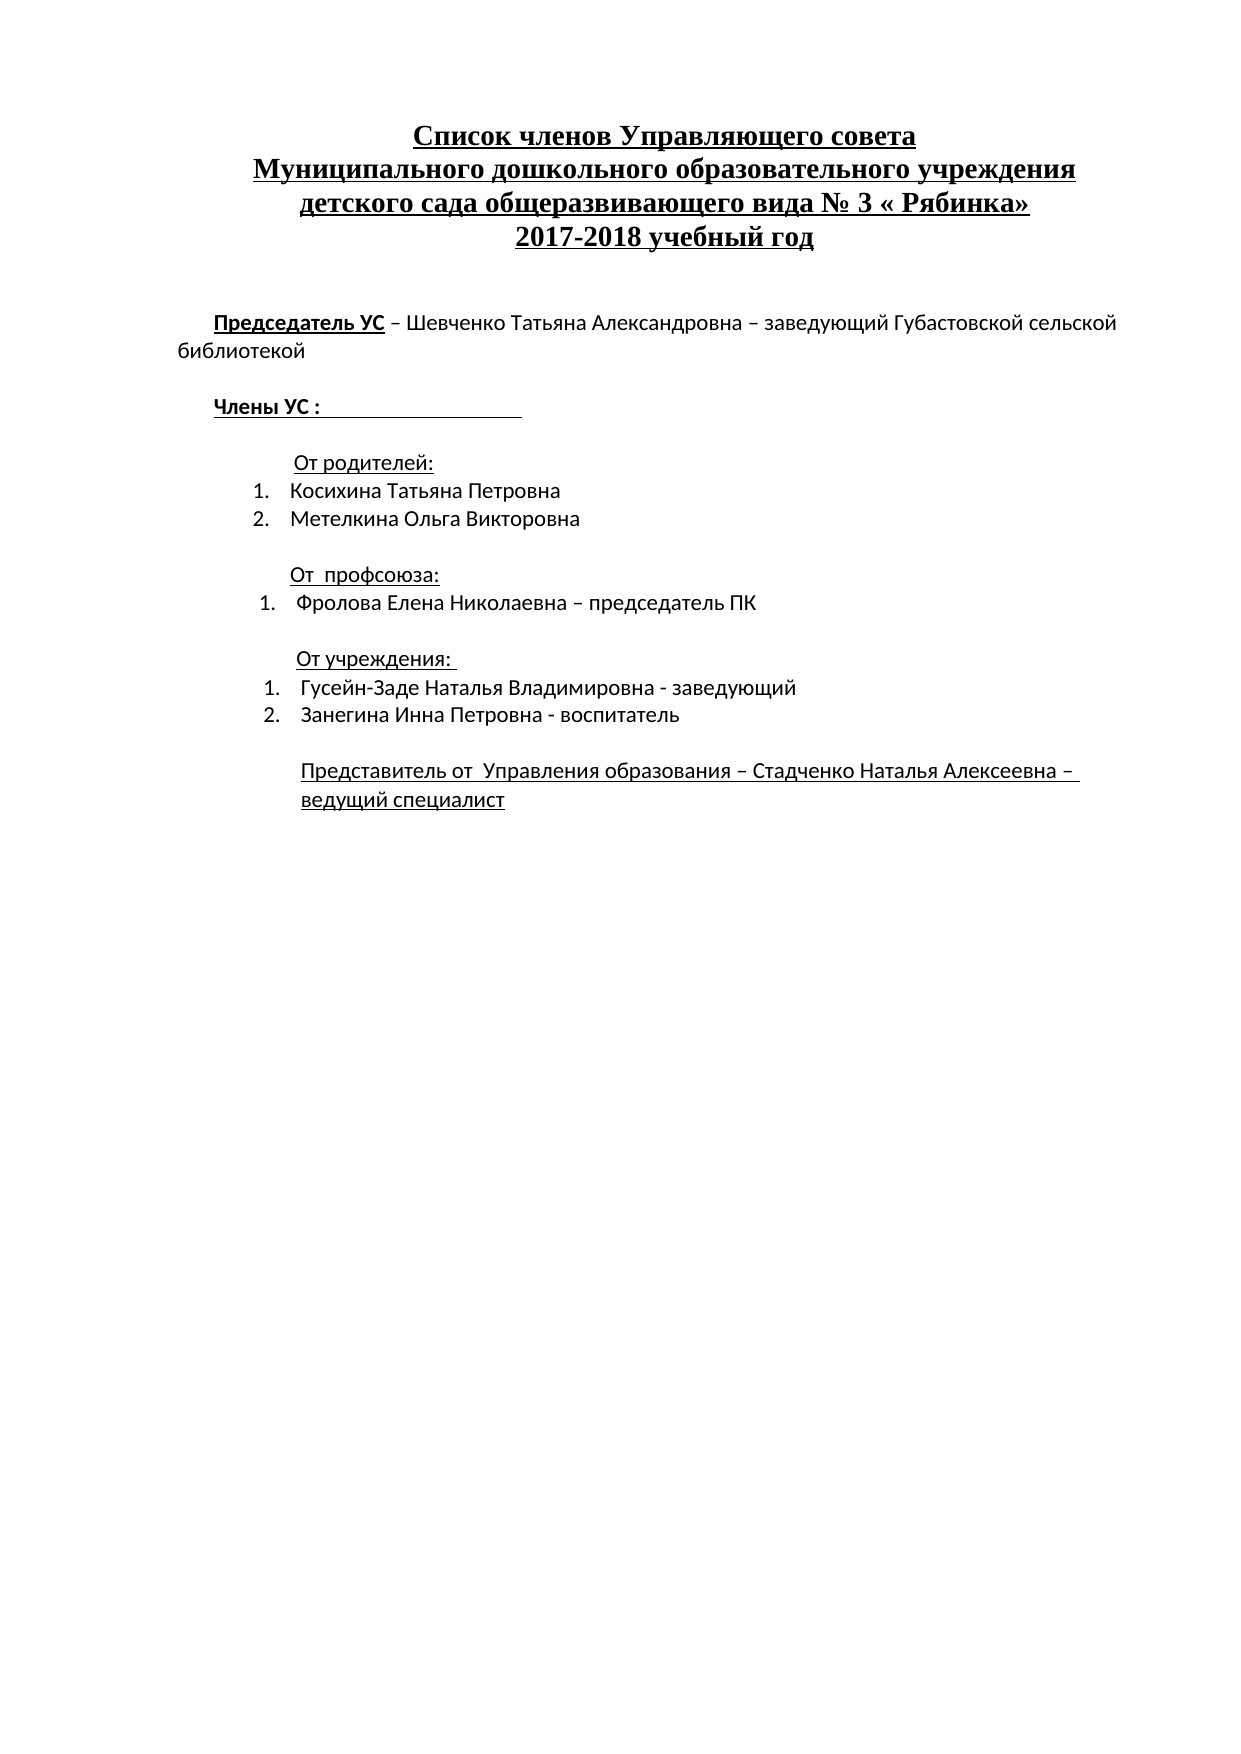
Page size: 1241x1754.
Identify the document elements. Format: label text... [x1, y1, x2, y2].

text детского сада общеразвивающего вида № 3 « Рябинка» [177, 185, 1152, 219]
list Метелкина Ольга Викторовна [252, 504, 1152, 532]
text Список членов Управляющего совета [177, 118, 1152, 152]
list Гусейн-Заде Наталья Владимировна - заведующий [263, 673, 1152, 701]
text Председатель УС – Шевченко Татьяна Александровна – заведующий Губастовской сельской библиотекой [177, 308, 1152, 364]
list Фролова Елена Николаевна – председатель ПК [258, 588, 1152, 617]
text От учреждения: [296, 644, 1152, 673]
text 2017-2018 учебный год [177, 219, 1152, 252]
list Косихина Татьяна Петровна [252, 476, 1152, 504]
text От родителей: [252, 448, 1152, 476]
text Члены УС : [177, 392, 1152, 420]
text Муниципального дошкольного образовательного учреждения [177, 152, 1152, 185]
text От профсоюза: [290, 561, 1152, 588]
text Представитель от Управления образования – Стадченко Наталья Алексеевна – ведущий специалист [301, 757, 1152, 813]
list Занегина Инна Петровна - воспитатель [263, 701, 1152, 729]
